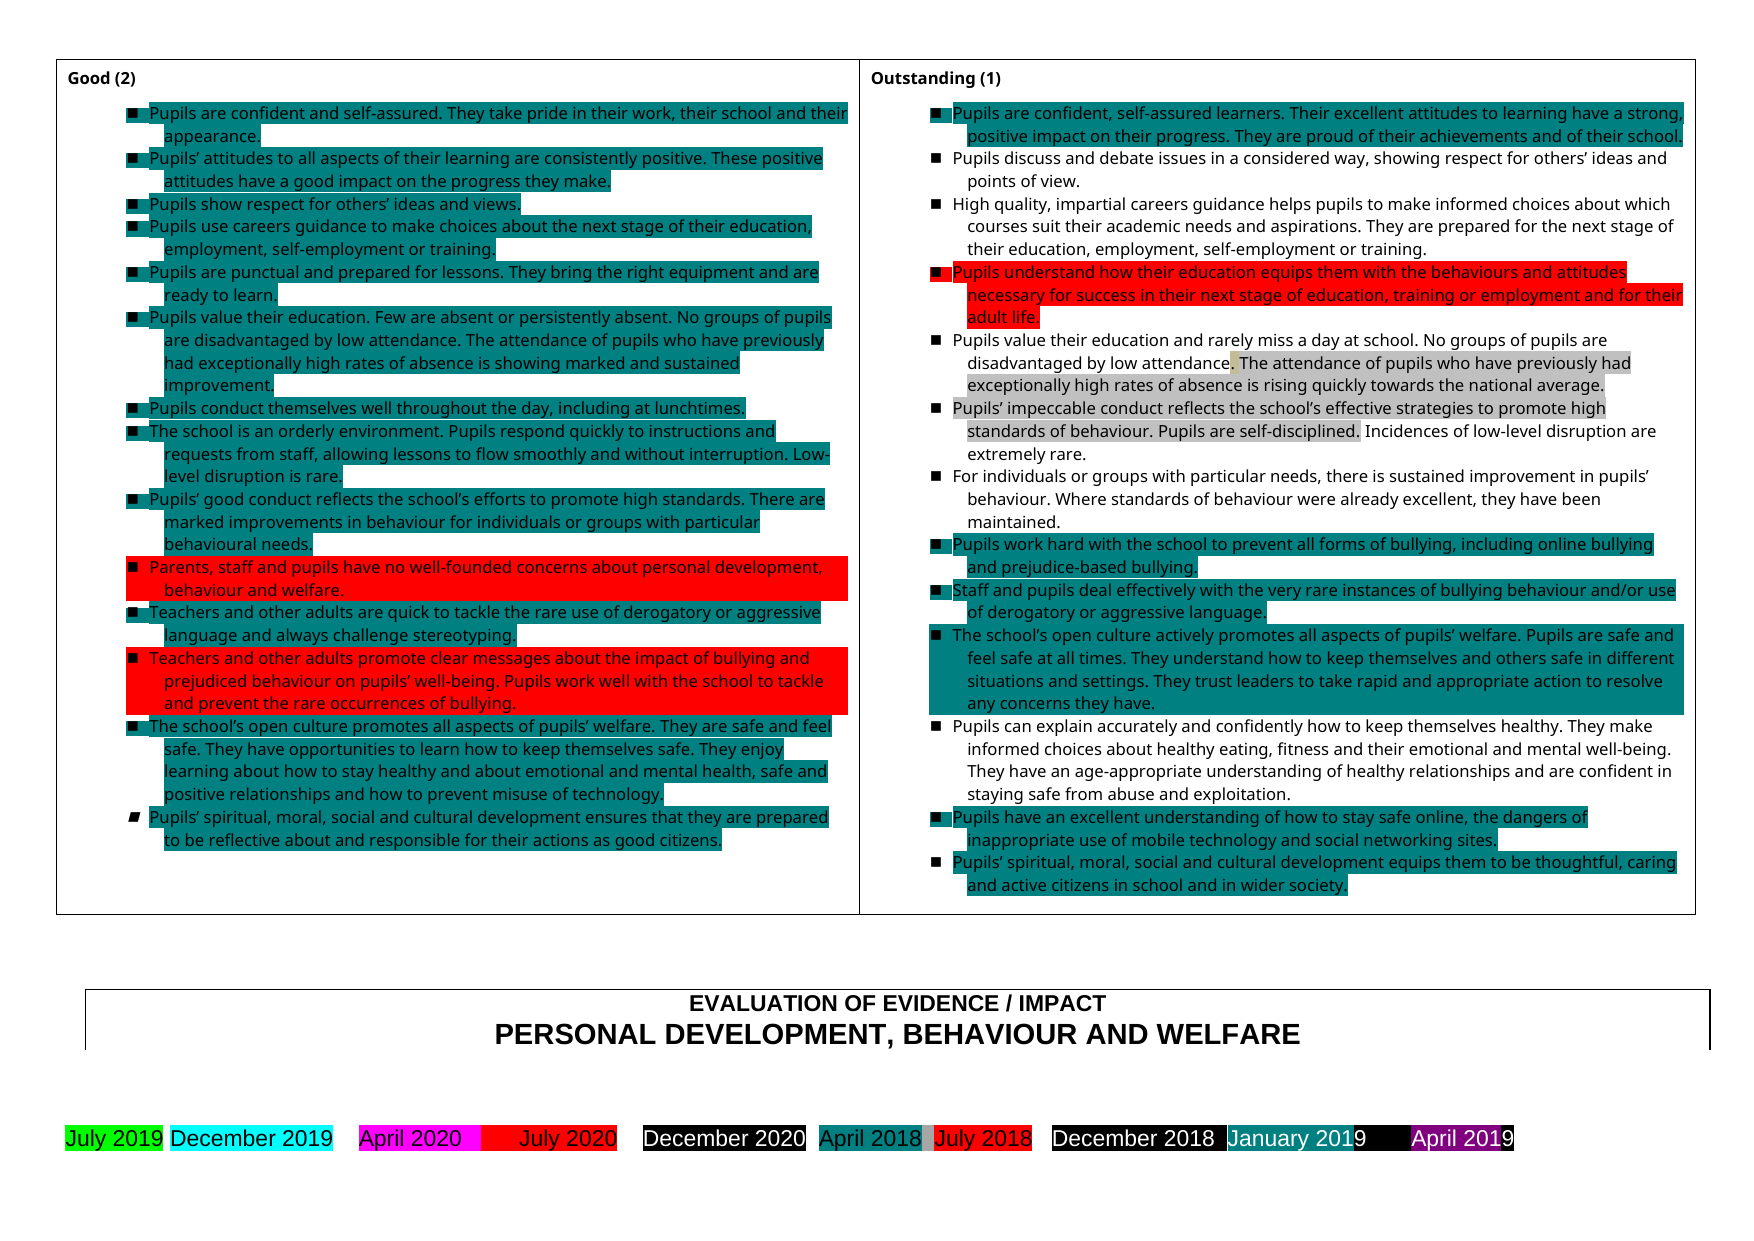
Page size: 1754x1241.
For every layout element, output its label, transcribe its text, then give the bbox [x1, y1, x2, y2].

table_header Good (2) Pupils are confident and self-assured. They take pride in their work, their school and their appearance. Pupils’ attitudes to all aspects of their learning are consistently positive. These positive attitudes have a good impact on the progress they make. Pupils show respect for others’ ideas and views. Pupils use careers guidance to make choices about the next stage of their education, employment, self-employment or training. Pupils are punctual and prepared for lessons. They bring the right equipment and are ready to learn. Pupils value their education. Few are absent or persistently absent. No groups of pupils are disadvantaged by low attendance. The attendance of pupils who have previously had exceptionally high rates of absence is showing marked and sustained improvement. Pupils conduct themselves well throughout the day, including at lunchtimes. The school is an orderly environment. Pupils respond quickly to instructions and requests from staff, allowing lessons to flow smoothly and without interruption. Low-level disruption is rare. Pupils’ good conduct reflects the school’s efforts to promote high standards. There are marked improvements in behaviour for individuals or groups with particular behavioural needs. Parents, staff and pupils have no well-founded concerns about personal development, behaviour and welfare. Teachers and other adults are quick to tackle the rare use of derogatory or aggressive language and always challenge stereotyping. Teachers and other adults promote clear messages about the impact of bullying and prejudiced behaviour on pupils’ well-being. Pupils work well with the school to tackle and prevent the rare occurrences of bullying. The school’s open culture promotes all aspects of pupils’ welfare. They are safe and feel safe. They have opportunities to learn how to keep themselves safe. They enjoy learning about how to stay healthy and about emotional and mental health, safe and positive relationships and how to prevent misuse of technology. Pupils’ spiritual, moral, social and cultural development ensures that they are prepared to be reflective about and responsible for their actions as good citizens. [57, 60, 859, 914]
table_header Outstanding (1) Pupils are confident, self-assured learners. Their excellent attitudes to learning have a strong, positive impact on their progress. They are proud of their achievements and of their school. Pupils discuss and debate issues in a considered way, showing respect for others’ ideas and points of view. High quality, impartial careers guidance helps pupils to make informed choices about which courses suit their academic needs and aspirations. They are prepared for the next stage of their education, employment, self-employment or training. Pupils understand how their education equips them with the behaviours and attitudes necessary for success in their next stage of education, training or employment and for their adult life. Pupils value their education and rarely miss a day at school. No groups of pupils are disadvantaged by low attendance. The attendance of pupils who have previously had exceptionally high rates of absence is rising quickly towards the national average. Pupils’ impeccable conduct reflects the school’s effective strategies to promote high standards of behaviour. Pupils are self-disciplined. Incidences of low-level disruption are extremely rare. For individuals or groups with particular needs, there is sustained improvement in pupils’ behaviour. Where standards of behaviour were already excellent, they have been maintained. Pupils work hard with the school to prevent all forms of bullying, including online bullying and prejudice-based bullying. Staff and pupils deal effectively with the very rare instances of bullying behaviour and/or use of derogatory or aggressive language. The school’s open culture actively promotes all aspects of pupils’ welfare. Pupils are safe and feel safe at all times. They understand how to keep themselves and others safe in different situations and settings. They trust leaders to take rapid and appropriate action to resolve any concerns they have. Pupils can explain accurately and confidently how to keep themselves healthy. They make informed choices about healthy eating, fitness and their emotional and mental well-being. They have an age-appropriate understanding of healthy relationships and are confident in staying safe from abuse and exploitation. Pupils have an excellent understanding of how to stay safe online, the dangers of inappropriate use of mobile technology and social networking sites. Pupils’ spiritual, moral, social and cultural development equips them to be thoughtful, caring and active citizens in school and in wider society. [860, 60, 1695, 914]
table_header EVALUATION OF EVIDENCE / IMPACT PERSONAL DEVELOPMENT, BEHAVIOUR AND WELFARE [86, 990, 1709, 1050]
